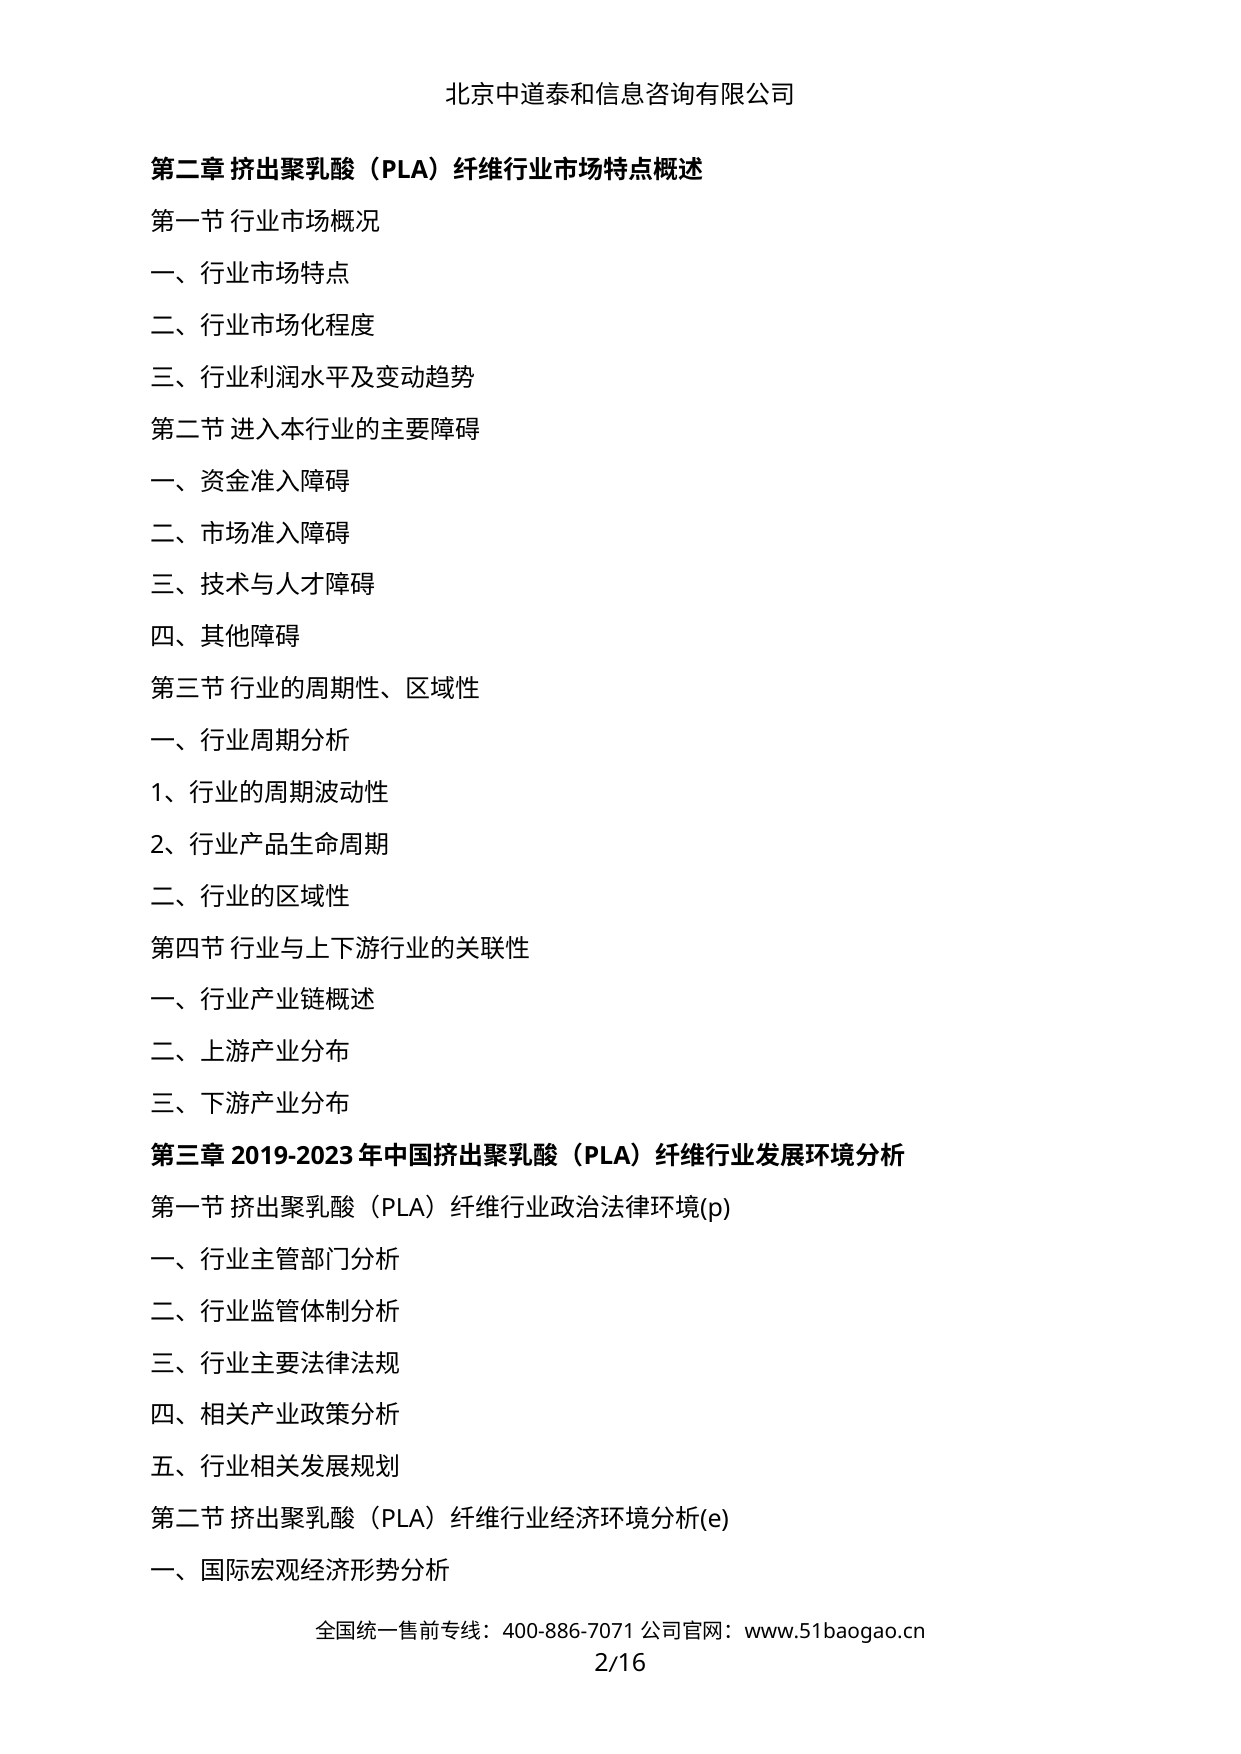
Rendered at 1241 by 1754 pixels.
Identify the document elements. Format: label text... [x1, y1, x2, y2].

text 一、行业周期分析 [150, 721, 1090, 757]
text 三、技术与人才障碍 [150, 565, 1090, 601]
text 二、上游产业分布 [150, 1032, 1090, 1068]
text 一、行业主管部门分析 [150, 1239, 1090, 1276]
text 一、行业产业链概述 [150, 980, 1090, 1016]
text 四、其他障碍 [150, 617, 1090, 653]
text 第二章 挤出聚乳酸（PLA）纤维行业市场特点概述 [150, 150, 1090, 186]
text 1、行业的周期波动性 [150, 772, 1090, 809]
text 四、相关产业政策分析 [150, 1395, 1090, 1431]
text 第四节 行业与上下游行业的关联性 [150, 928, 1090, 964]
text 第二节 挤出聚乳酸（PLA）纤维行业经济环境分析(e) [150, 1499, 1090, 1535]
text 一、国际宏观经济形势分析 [150, 1551, 1090, 1587]
text 三、下游产业分布 [150, 1084, 1090, 1120]
text 一、行业市场特点 [150, 254, 1090, 290]
text 第三章 2019-2023年中国挤出聚乳酸（PLA）纤维行业发展环境分析 [150, 1136, 1090, 1172]
text 第一节 行业市场概况 [150, 202, 1090, 238]
text 第二节 进入本行业的主要障碍 [150, 409, 1090, 446]
text 第一节 挤出聚乳酸（PLA）纤维行业政治法律环境(p) [150, 1187, 1090, 1224]
text 二、行业的区域性 [150, 876, 1090, 912]
text 二、市场准入障碍 [150, 513, 1090, 549]
text 三、行业主要法律法规 [150, 1343, 1090, 1379]
text 二、行业市场化程度 [150, 306, 1090, 342]
text 二、行业监管体制分析 [150, 1291, 1090, 1327]
text 第三节 行业的周期性、区域性 [150, 669, 1090, 705]
text 一、资金准入障碍 [150, 461, 1090, 497]
text 五、行业相关发展规划 [150, 1447, 1090, 1483]
text 2、行业产品生命周期 [150, 824, 1090, 861]
text 三、行业利润水平及变动趋势 [150, 357, 1090, 394]
